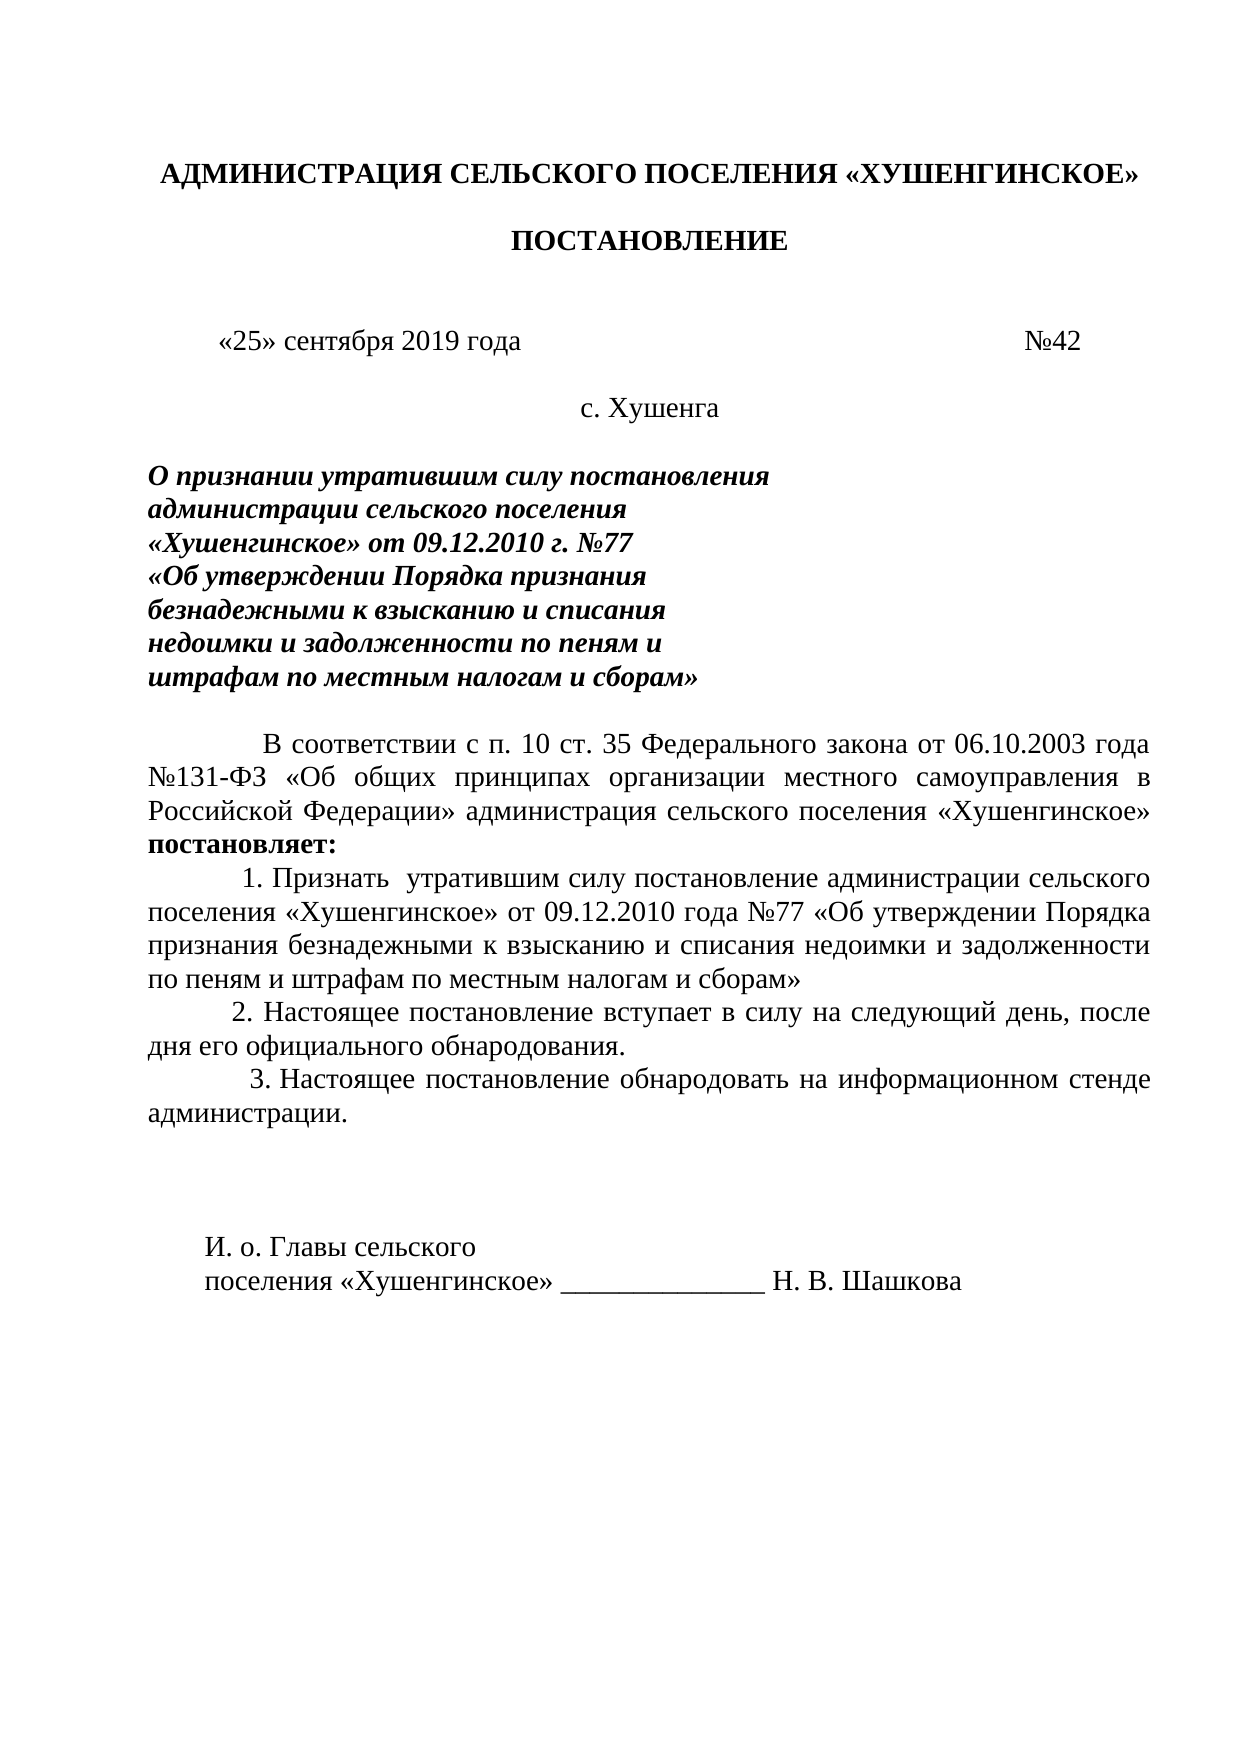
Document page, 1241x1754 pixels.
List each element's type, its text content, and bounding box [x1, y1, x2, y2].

text 3. Настоящее постановление обнародовать на информационном стенде администрации. [148, 1061, 1152, 1128]
text «Хушенгинское» от 09.12.2010 г. №77 [148, 525, 1152, 558]
text О признании утратившим силу постановления [148, 458, 1152, 491]
text И. о. Главы сельского [148, 1229, 1152, 1263]
text администрации сельского поселения [148, 491, 1152, 525]
text безнадежными к взысканию и списания [148, 592, 1152, 625]
text «25» сентября 2019 года №42 [148, 323, 1152, 357]
text «Об утверждении Порядка признания [148, 558, 1152, 592]
text 2. Настоящее постановление вступает в силу на следующий день, после дня его официального обнародования. [148, 994, 1152, 1061]
text АДМИНИСТРАЦИЯ СЕЛЬСКОГО ПОСЕЛЕНИЯ «ХУШЕНГИНСКОЕ» [148, 156, 1152, 189]
text поселения «Хушенгинское» ______________ Н. В. Шашкова [148, 1263, 1152, 1296]
text недоимки и задолженности по пеням и [148, 625, 1152, 659]
text В соответствии с п. 10 ст. 35 Федерального закона от 06.10.2003 года №131-ФЗ «Об общих принципах организации местного самоуправления в Российской Федерации» администрация сельского поселения «Хушенгинское» постановляет: [148, 726, 1152, 860]
text штрафам по местным налогам и сборам» [148, 659, 1152, 692]
text с. Хушенга [148, 391, 1152, 424]
text ПОСТАНОВЛЕНИЕ [148, 223, 1152, 256]
text 1. Признать утратившим силу постановление администрации сельского поселения «Хушенгинское» от 09.12.2010 года №77 «Об утверждении Порядка признания безнадежными к взысканию и списания недоимки и задолженности по пеням и штрафам по местным налогам и сборам» [148, 860, 1152, 994]
